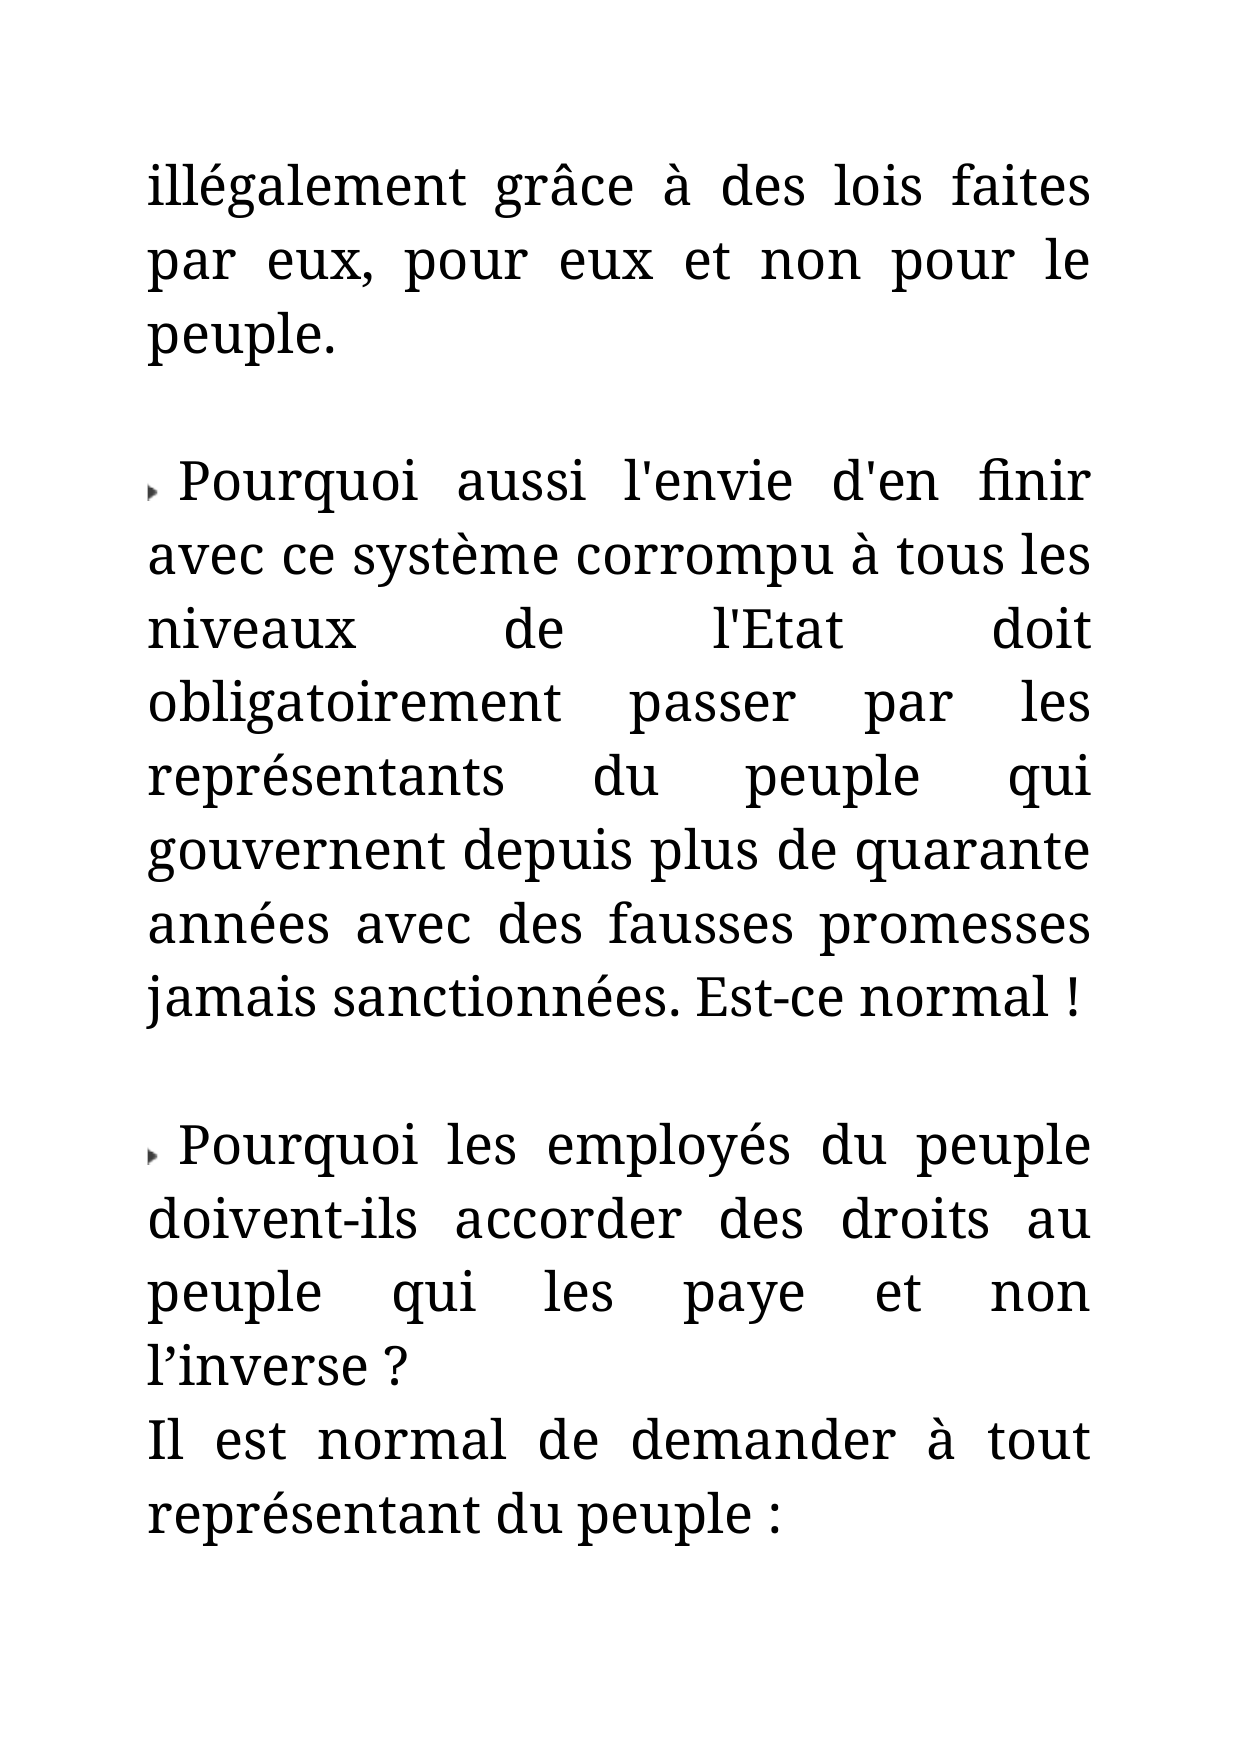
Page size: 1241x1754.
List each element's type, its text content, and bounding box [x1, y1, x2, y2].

picture [147, 1141, 165, 1165]
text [148, 148, 1092, 369]
text Pourquoi aussi l'envie d'en finir avec ce système corrompu à tous les niveaux de l'Etat doit obligatoirement passer par les représentants du peuple qui gouvernent depuis plus de quarante années avec des fausses promesses jamais sanctionnées. Est-ce normal ! [148, 443, 1092, 1033]
picture [147, 477, 165, 501]
text Il est normal de demander à tout représentant du peuple : [148, 1401, 1092, 1549]
text Pourquoi les employés du peuple doivent-ils accorder des droits au peuple qui les paye et non l’inverse ? [148, 1106, 1092, 1401]
